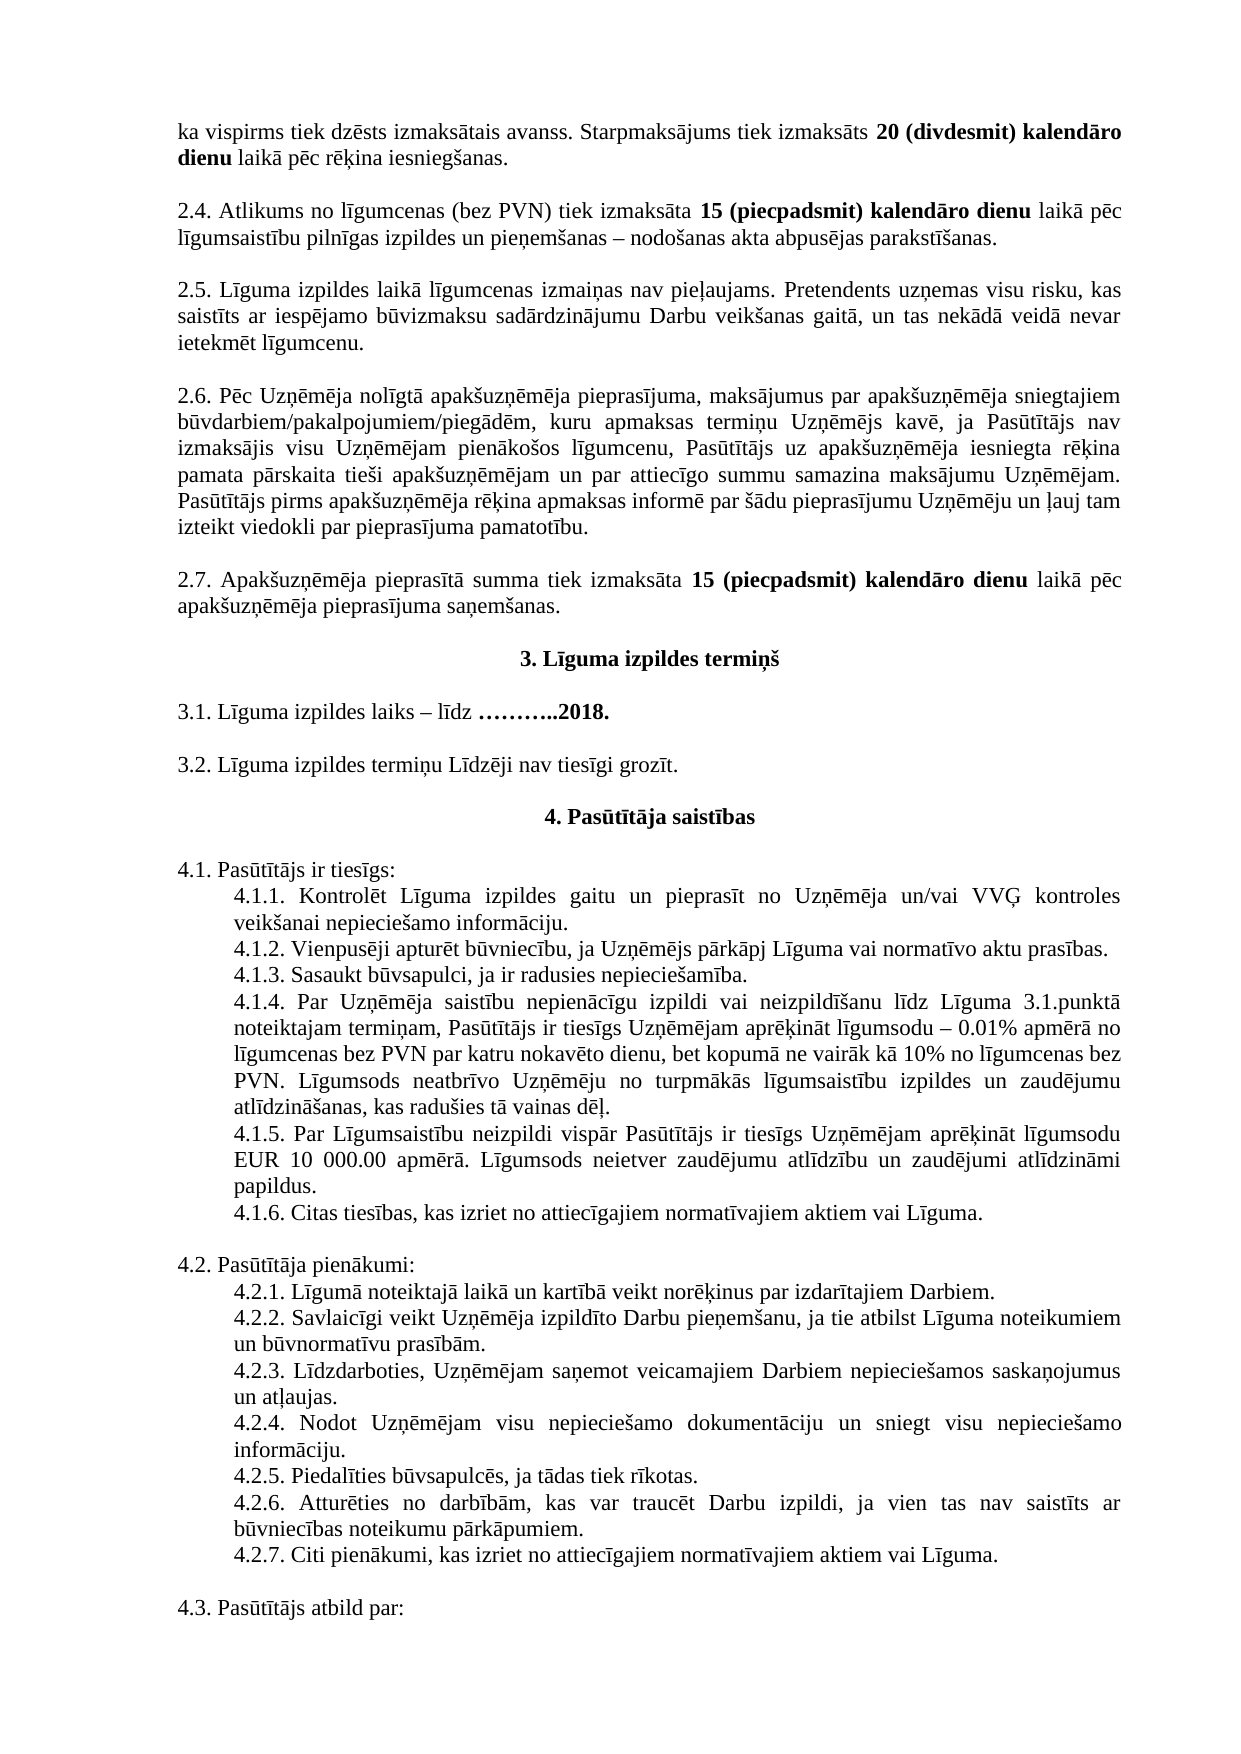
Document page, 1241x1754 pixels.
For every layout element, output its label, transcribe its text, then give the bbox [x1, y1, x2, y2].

text 4. Pasūtītāja saistības [177, 803, 1122, 830]
text 4.2.5. Piedalīties būvsapulcēs, ja tādas tiek rīkotas. [233, 1462, 1122, 1488]
text 2.4. Atlikums no līgumcenas (bez PVN) tiek izmaksāta 15 (piecpadsmit) kalendāro dienu laikā pēc līgumsaistību pilnīgas izpildes un pieņemšanas – nodošanas abpusējas parakstīšanas. [177, 197, 1122, 250]
text 2.5. Līguma izpildes laikā līgumcenas izmaiņas nav pieļaujams. Pretendents uzņemas visu risku, kas saistīts ar iespējamo būvizmaksu sadārdzinājumu Darbu veikšanas gaitā, un tas nekādā veidā nevar ietekmēt līgumcenu. [177, 276, 1122, 355]
text 4.1.2. Vienpusēji apturēt būvniecību, ja Uzņēmējs pārkāpj Līguma vai normatīvo aktu prasības. [233, 935, 1122, 961]
text 4.2.3. Līdzdarboties, Uzņēmējam saņemot veicamajiem Darbiem nepieciešamos saskaņojumus un atļaujas. [233, 1357, 1122, 1409]
text 3. Līguma izpildes termiņš [177, 645, 1122, 672]
text 4.1.3. Sasaukt būvsapulci, ja ir radusies nepieciešamība. [233, 961, 1122, 988]
text 4.1.6. Citas tiesības, kas izriet no attiecīgajiem normatīvajiem aktiem vai Līguma. [233, 1199, 1122, 1225]
text 2.6. Pēc Uzņēmēja nolīgtā apakšuzņēmēja pieprasījuma, maksājumus par apakšuzņēmēja sniegtajiem būvdarbiem/pakalpojumiem/piegādēm, kuru apmaksas termiņu Uzņēmējs kavē, ja Pasūtītājs nav izmaksājis visu Uzņēmējam pienākošos līgumcenu, Pasūtītājs uz apakšuzņēmēja iesniegta rēķina pamata pārskaita tieši apakšuzņēmējam un par attiecīgo summu samazina maksājumu Uzņēmējam. Pasūtītājs pirms apakšuzņēmēja rēķina apmaksas informē par šādu pieprasījumu Uzņēmēju un ļauj tam izteikt viedokli par pieprasījuma pamatotību. [177, 382, 1122, 540]
text 3.2. Līguma izpildes termiņu Līdzēji nav tiesīgi grozīt. [177, 751, 1122, 777]
text 2.7. Apakšuzņēmēja pieprasītā summa tiek izmaksāta 15 (piecpadsmit) kalendāro dienu laikā pēc apakšuzņēmēja pieprasījuma saņemšanas. [177, 566, 1122, 619]
text 4.2.4. Nodot Uzņēmējam visu nepieciešamo dokumentāciju un sniegt visu nepieciešamo informāciju. [233, 1409, 1122, 1462]
text 4.2.7. Citi pienākumi, kas izriet no attiecīgajiem normatīvajiem aktiem vai Līguma. [233, 1541, 1122, 1568]
text 4.1.4. Par Uzņēmēja saistību nepienācīgu izpildi vai neizpildīšanu līdz Līguma 3.1.punktā noteiktajam termiņam, Pasūtītājs ir tiesīgs Uzņēmējam aprēķināt līgumsodu – 0.01% apmērā no līgumcenas bez PVN par katru nokavēto dienu, bet kopumā ne vairāk kā 10% no līgumcenas bez PVN. Līgumsods neatbrīvo Uzņēmēju no turpmākās līgumsaistību izpildes un zaudējumu atlīdzināšanas, kas radušies tā vainas dēļ. [233, 988, 1122, 1119]
text 4.3. Pasūtītājs atbild par: [177, 1594, 1122, 1620]
text 4.1.5. Par Līgumsaistību neizpildi vispār Pasūtītājs ir tiesīgs Uzņēmējam aprēķināt līgumsodu EUR 10 000.00 apmērā. Līgumsods neietver zaudējumu atlīdzību un zaudējumi atlīdzināmi papildus. [233, 1119, 1122, 1199]
text 4.2.1. Līgumā noteiktajā laikā un kartībā veikt norēķinus par izdarītajiem Darbiem. [233, 1278, 1122, 1304]
list 3.1. Līguma izpildes laiks – līdz ………..2018. [177, 698, 1122, 724]
text 4.2.6. Atturēties no darbībām, kas var traucēt Darbu izpildi, ja vien tas nav saistīts ar būvniecības noteikumu pārkāpumiem. [233, 1488, 1122, 1541]
text 4.1. Pasūtītājs ir tiesīgs: [177, 856, 1122, 882]
text 4.2.2. Savlaicīgi veikt Uzņēmēja izpildīto Darbu pieņemšanu, ja tie atbilst Līguma noteikumiem un būvnormatīvu prasībām. [233, 1304, 1122, 1357]
text 4.2. Pasūtītāja pienākumi: [177, 1251, 1122, 1278]
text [177, 118, 1122, 171]
text 4.1.1. Kontrolēt Līguma izpildes gaitu un pieprasīt no Uzņēmēja un/vai VVĢ kontroles veikšanai nepieciešamo informāciju. [233, 882, 1122, 935]
